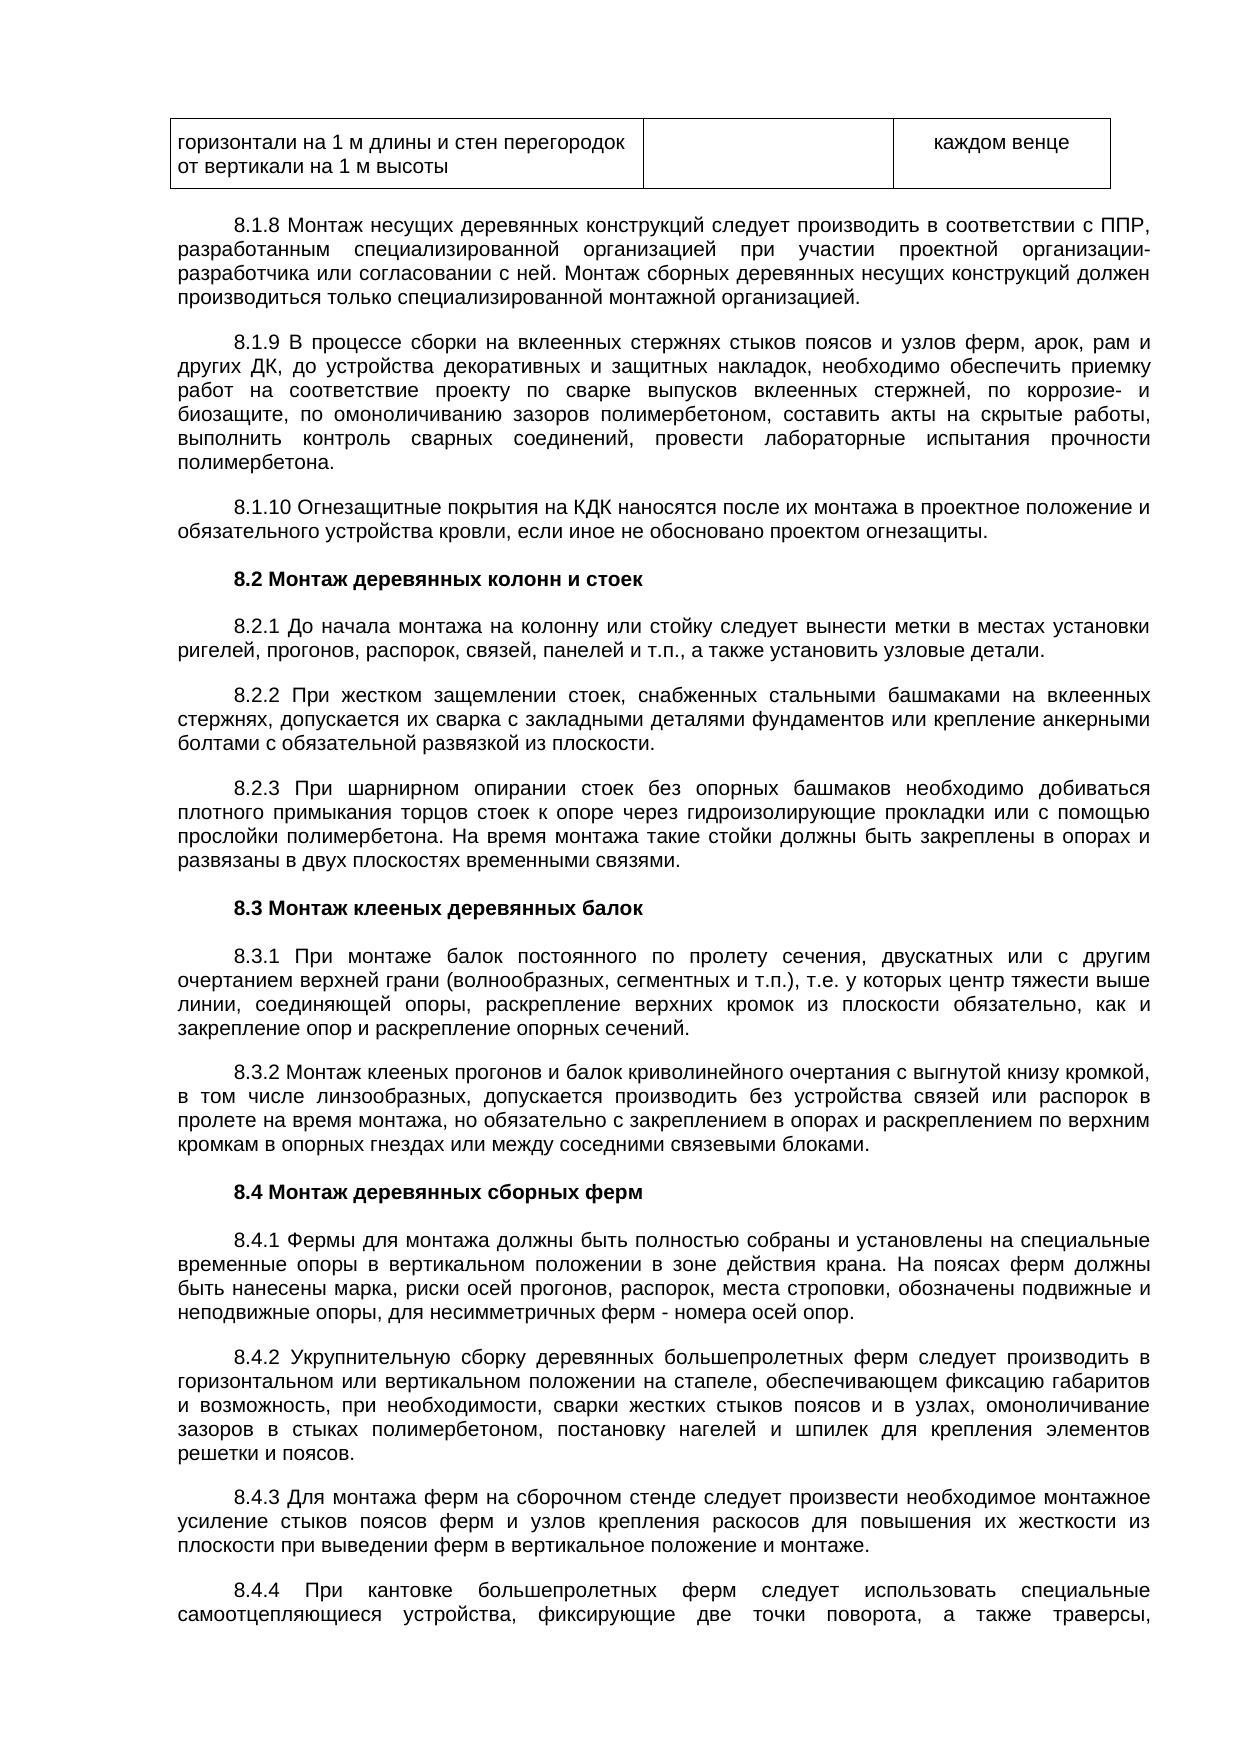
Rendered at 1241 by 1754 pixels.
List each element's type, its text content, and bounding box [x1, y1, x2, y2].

text 8.1.9 В процессе сборки на вклеенных стержнях стыков поясов и узлов ферм, арок, рам и других ДК, до устройства декоративных и защитных накладок, необходимо обеспечить приемку работ на соответствие проекту по сварке выпусков вклеенных стержней, по коррозие- и биозащите, по омоноличиванию зазоров полимербетоном, составить акты на скрытые работы, выполнить контроль сварных соединений, провести лабораторные испытания прочности полимербетона. [177, 330, 1152, 474]
text 8.4.3 Для монтажа ферм на сборочном стенде следует произвести необходимое монтажное усиление стыков поясов ферм и узлов крепления раскосов для повышения их жесткости из плоскости при выведении ферм в вертикальное положение и монтаже. [177, 1485, 1152, 1557]
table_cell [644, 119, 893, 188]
text 8.2.3 При шарнирном опирании стоек без опорных башмаков необходимо добиваться плотного примыкания торцов стоек к опоре через гидроизолирующие прокладки или с помощью прослойки полимербетона. На время монтажа такие стойки должны быть закреплены в опорах и развязаны в двух плоскостях временными связями. [177, 776, 1152, 872]
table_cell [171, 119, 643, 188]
title 8.2 Монтаж деревянных колонн и стоек [177, 566, 1152, 590]
text 8.2.2 При жестком защемлении стоек, снабженных стальными башмаками на вклеенных стержнях, допускается их сварка с закладными деталями фундаментов или крепление анкерными болтами с обязательной развязкой из плоскости. [177, 683, 1152, 755]
title 8.4 Монтаж деревянных сборных ферм [177, 1180, 1152, 1204]
text 8.4.2 Укрупнительную сборку деревянных большепролетных ферм следует производить в горизонтальном или вертикальном положении на стапеле, обеспечивающем фиксацию габаритов и возможность, при необходимости, сварки жестких стыков поясов и в узлах, омоноличивание зазоров в стыках полимербетоном, постановку нагелей и шпилек для крепления элементов решетки и поясов. [177, 1344, 1152, 1464]
text 8.1.8 Монтаж несущих деревянных конструкций следует производить в соответствии с ППР, разработанным специализированной организацией при участии проектной организации-разработчика или согласовании с ней. Монтаж сборных деревянных несущих конструкций должен производиться только специализированной монтажной организацией. [177, 213, 1152, 309]
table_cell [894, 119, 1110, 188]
text 8.4.1 Фермы для монтажа должны быть полностью собраны и установлены на специальные временные опоры в вертикальном положении в зоне действия крана. На поясах ферм должны быть нанесены марка, риски осей прогонов, распорок, места строповки, обозначены подвижные и неподвижные опоры, для несимметричных ферм - номера осей опор. [177, 1228, 1152, 1324]
text 8.3.2 Монтаж клееных прогонов и балок криволинейного очертания с выгнутой книзу кромкой, в том числе линзообразных, допускается производить без устройства связей или распорок в пролете на время монтажа, но обязательно с закреплением в опорах и раскреплением по верхним кромкам в опорных гнездах или между соседними связевыми блоками. [177, 1060, 1152, 1156]
text 8.2.1 До начала монтажа на колонну или стойку следует вынести метки в местах установки ригелей, прогонов, распорок, связей, панелей и т.п., а также установить узловые детали. [177, 614, 1152, 662]
text 8.1.10 Огнезащитные покрытия на КДК наносятся после их монтажа в проектное положение и обязательного устройства кровли, если иное не обосновано проектом огнезащиты. [177, 494, 1152, 542]
title 8.3 Монтаж клееных деревянных балок [177, 896, 1152, 919]
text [177, 1578, 1152, 1626]
text 8.3.1 При монтаже балок постоянного по пролету сечения, двускатных или с другим очертанием верхней грани (волнообразных, сегментных и т.п.), т.е. у которых центр тяжести выше линии, соединяющей опоры, раскрепление верхних кромок из плоскости обязательно, как и закрепление опор и раскрепление опорных сечений. [177, 943, 1152, 1039]
